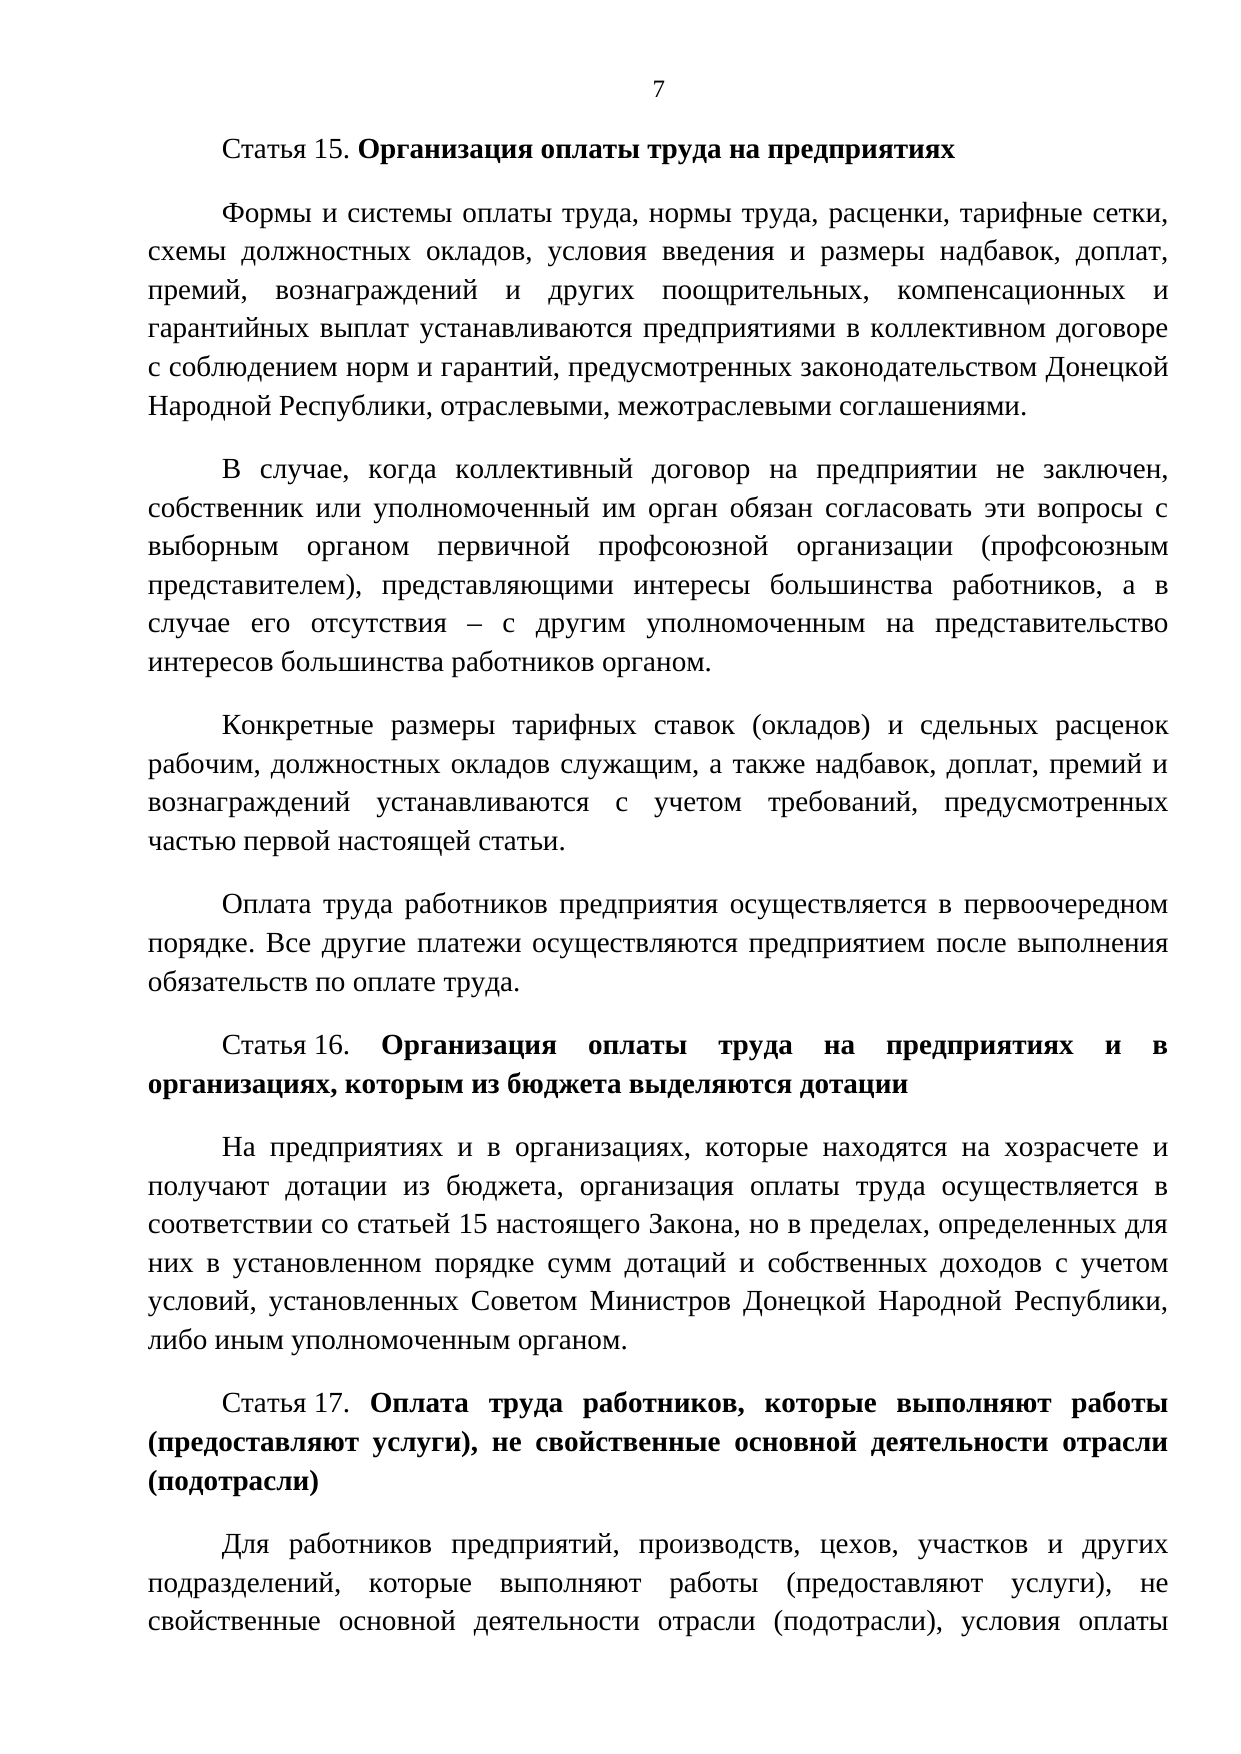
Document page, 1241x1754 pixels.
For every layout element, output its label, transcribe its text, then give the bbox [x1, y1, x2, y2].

text Формы и системы оплаты труда, нормы труда, расценки, тарифные сетки, схемы должностных окладов, условия введения и размеры надбавок, доплат, премий, вознаграждений и других поощрительных, компенсационных и гарантийных выплат устанавливаются предприятиями в коллективном договоре с соблюдением норм и гарантий, предусмотренных законодательством Донецкой Народной Республики, отраслевыми, межотраслевыми соглашениями. [148, 195, 1169, 421]
text Конкретные размеры тарифных ставок (окладов) и сдельных расценок рабочим, должностных окладов служащим, а также надбавок, доплат, премий и вознаграждений устанавливаются с учетом требований, предусмотренных частью первой настоящей статьи. [148, 707, 1169, 857]
subtitle Статья 17. Оплата труда работников, которые выполняют работы (предоставляют услуги), не свойственные основной деятельности отрасли (подотрасли) [148, 1386, 1169, 1496]
subtitle Статья 16. Организация оплаты труда на предприятиях и в организациях, которым из бюджета выделяются дотации [148, 1027, 1169, 1099]
text В случае, когда коллективный договор на предприятии не заключен, собственник или уполномоченный им орган обязан согласовать эти вопросы с выборным органом первичной профсоюзной организации (профсоюзным представителем), представляющими интересы большинства работников, а в случае его отсутствия – с другим уполномоченным на представительство интересов большинства работников органом. [148, 451, 1169, 677]
subtitle Статья 15. Организация оплаты труда на предприятиях [148, 131, 1169, 165]
text Оплата труда работников предприятия осуществляется в первоочередном порядке. Все другие платежи осуществляются предприятием после выполнения обязательств по оплате труда. [148, 887, 1169, 997]
text На предприятиях и в организациях, которые находятся на хозрасчете и получают дотации из бюджета, организация оплаты труда осуществляется в соответствии со статьей 15 настоящего Закона, но в пределах, определенных для них в установленном порядке сумм дотаций и собственных доходов с учетом условий, установленных Советом Министров Донецкой Народной Республики, либо иным уполномоченным органом. [148, 1129, 1169, 1356]
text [148, 1526, 1169, 1637]
